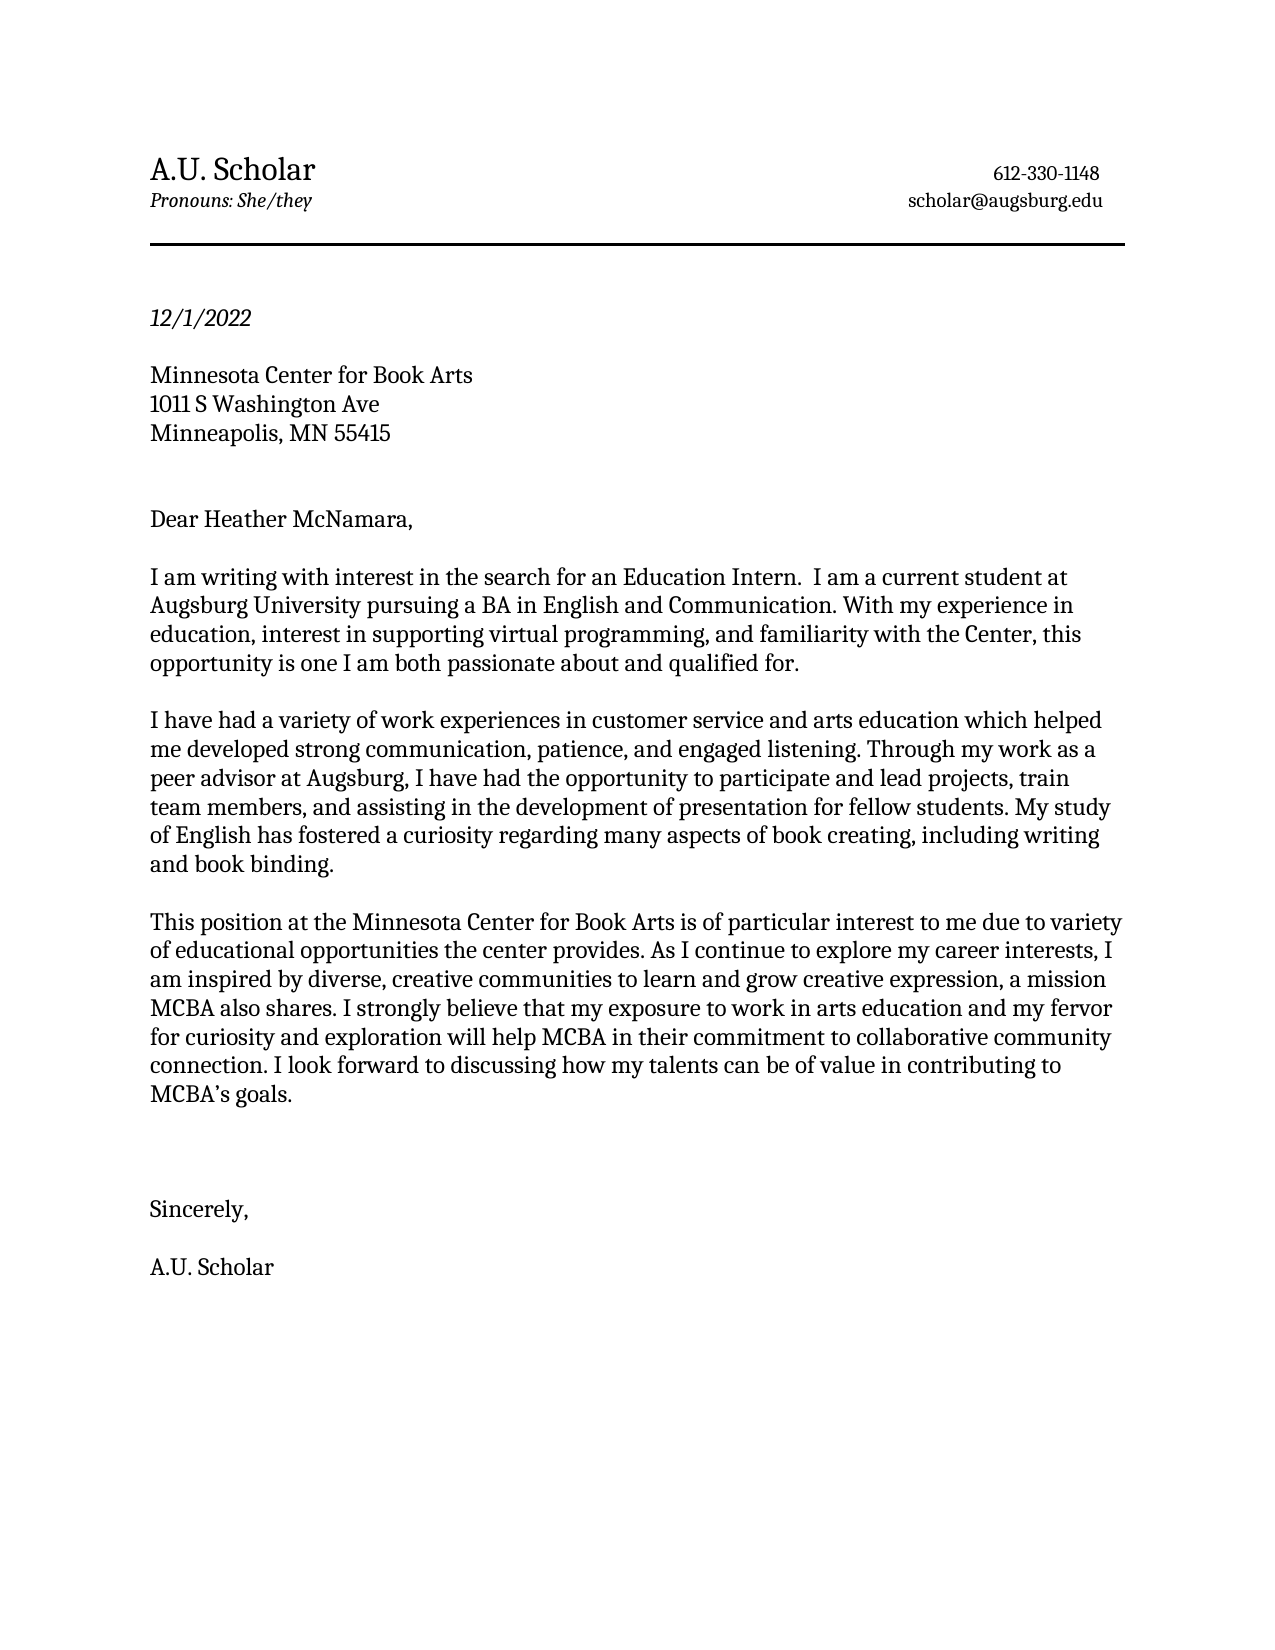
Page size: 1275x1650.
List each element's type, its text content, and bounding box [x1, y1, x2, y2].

text I have had a variety of work experiences in customer service and arts education which helped me developed strong communication, patience, and engaged listening. Through my work as a peer advisor at Augsburg, I have had the opportunity to participate and lead projects, train team members, and assisting in the development of presentation for fellow students. My study of English has fostered a curiosity regarding many aspects of book creating, including writing and book binding. [150, 706, 1125, 879]
text 1011 S Washington Ave [150, 390, 1125, 419]
text A.U. Scholar 612-330-1148 [150, 150, 1125, 188]
text Minnesota Center for Book Arts [150, 361, 1125, 390]
text 12/1/2022 [150, 304, 1125, 332]
text Dear Heather McNamara, [150, 505, 1125, 534]
text Minneapolis, MN 55415 [150, 419, 1125, 447]
text Pronouns: She/they scholar@augsburg.edu [150, 188, 1125, 212]
text A.U. Scholar [150, 1252, 1125, 1281]
text I am writing with interest in the search for an Education Intern. I am a current student at Augsburg University pursuing a BA in English and Communication. With my experience in education, interest in supporting virtual programming, and familiarity with the Center, this opportunity is one I am both passionate about and qualified for. [150, 562, 1125, 677]
text This position at the Minnesota Center for Book Arts is of particular interest to me due to variety of educational opportunities the center provides. As I continue to explore my career interests, I am inspired by diverse, creative communities to learn and grow creative expression, a mission MCBA also shares. I strongly believe that my exposure to work in arts education and my fervor for curiosity and exploration will help MCBA in their commitment to collaborative community connection. I look forward to discussing how my talents can be of value in contributing to MCBA’s goals. [150, 907, 1125, 1109]
text Sincerely, [150, 1195, 1125, 1224]
